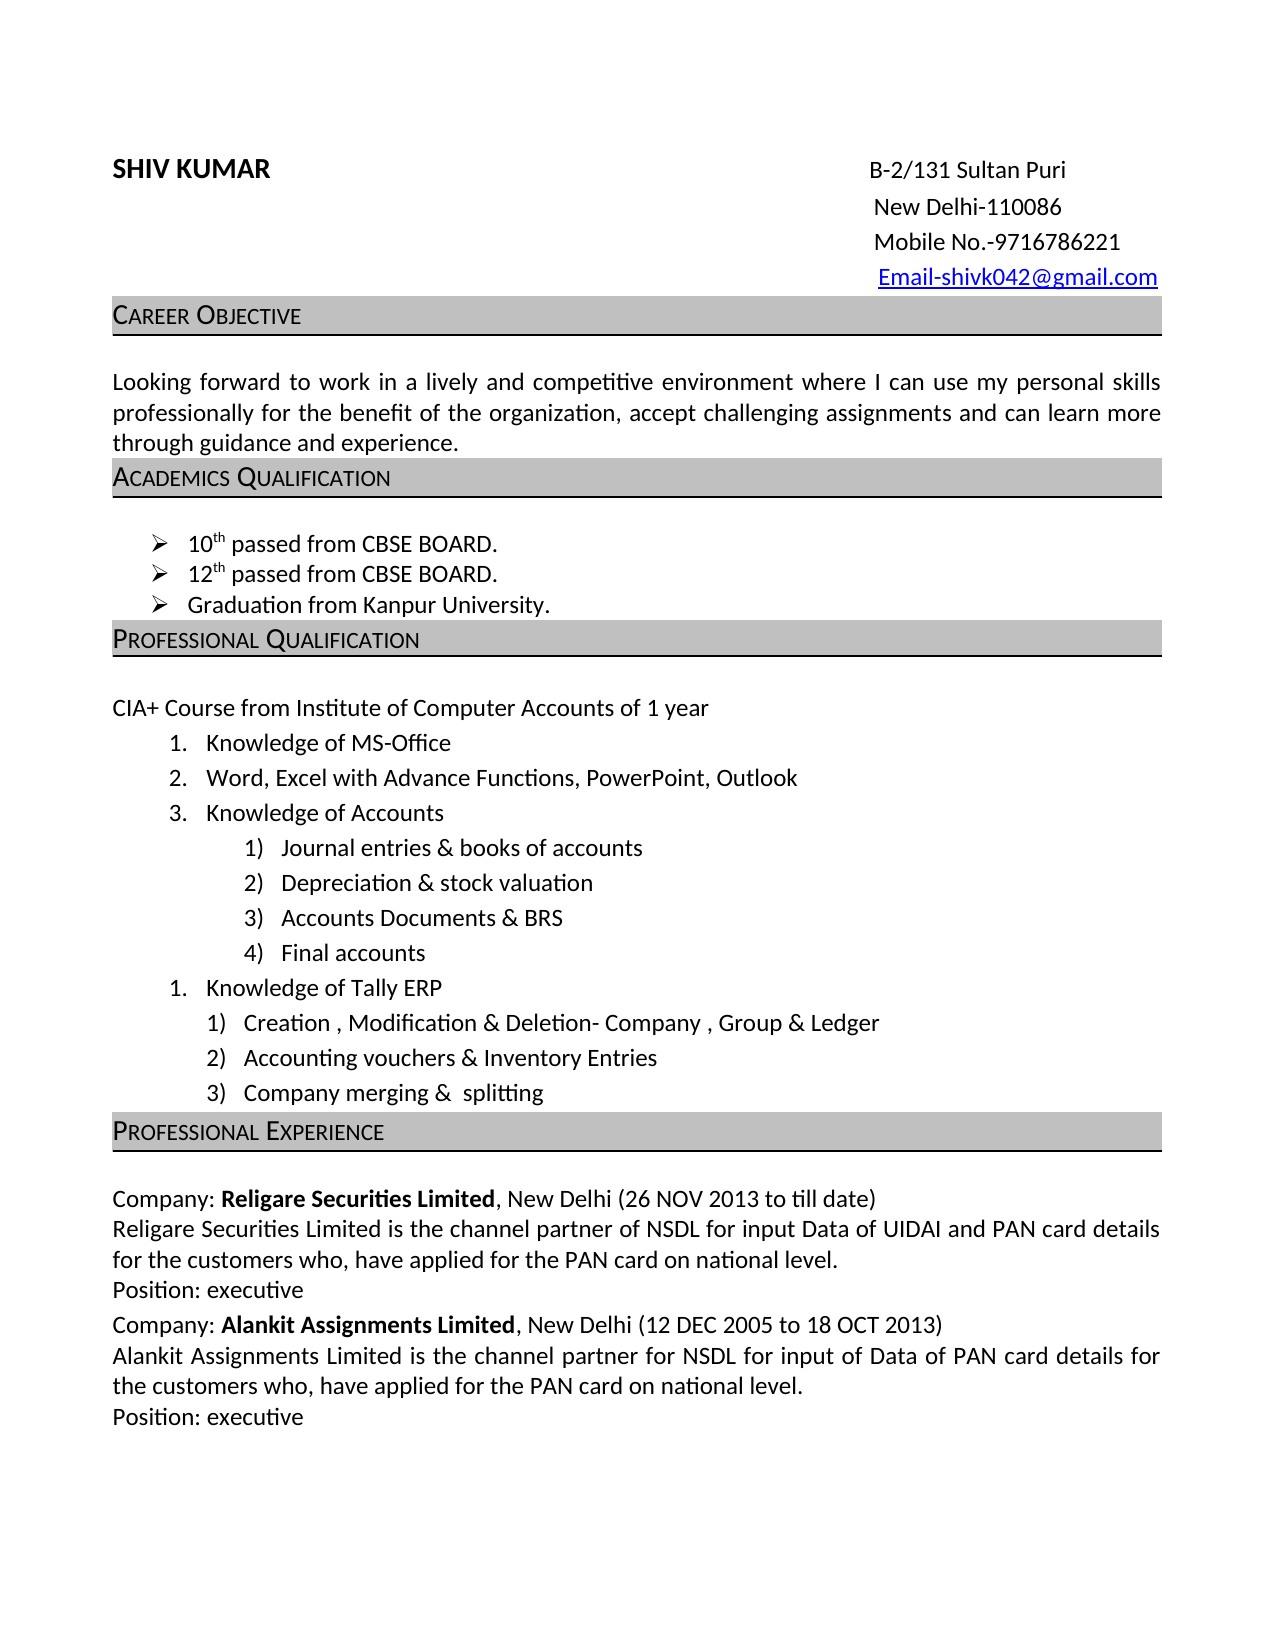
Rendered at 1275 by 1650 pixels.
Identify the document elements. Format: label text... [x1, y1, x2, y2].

list Graduation from Kanpur University. [150, 589, 1162, 620]
text Position: executive [112, 1274, 1162, 1305]
text Career Objective [112, 296, 1162, 336]
text Professional Qualification [112, 620, 1162, 657]
text SHIV KUMAR B-2/131 Sultan Puri [112, 150, 1162, 186]
list Accounting vouchers & Inventory Entries [206, 1042, 1162, 1073]
text Company: Alankit Assignments Limited, New Delhi (12 DEC 2005 to 18 OCT 2013) [112, 1309, 1162, 1340]
list Knowledge of Accounts [169, 797, 1162, 828]
text Looking forward to work in a lively and competitive environment where I can use my personal skills professionally for the benefit of the organization, accept challenging assignments and can learn more through guidance and experience. [112, 366, 1162, 458]
text Company: Religare Securities Limited, New Delhi (26 NOV 2013 to till date) [112, 1183, 1162, 1213]
text Professional Experience [112, 1112, 1162, 1152]
text Mobile No.-9716786221 [862, 226, 1162, 256]
text Academics Qualification [112, 458, 1162, 498]
list Company merging & splitting [206, 1077, 1162, 1108]
text Alankit Assignments Limited is the channel partner for NSDL for input of Data of PAN card details for the customers who, have applied for the PAN card on national level. [112, 1340, 1162, 1401]
list 10th passed from CBSE BOARD. [150, 528, 1162, 559]
list Final accounts [244, 937, 1162, 968]
list Journal entries & books of accounts [244, 832, 1162, 863]
list Creation , Modification & Deletion- Company , Group & Ledger [206, 1007, 1162, 1038]
list Knowledge of MS-Office [169, 727, 1162, 758]
list Word, Excel with Advance Functions, PowerPoint, Outlook [169, 762, 1162, 793]
list Knowledge of Tally ERP [169, 972, 1162, 1003]
text Email-shivk042@gmail.com [862, 261, 1162, 291]
list 12th passed from CBSE BOARD. [150, 559, 1162, 589]
text CIA+ Course from Institute of Computer Accounts of 1 year [112, 692, 1162, 723]
text New Delhi-110086 [787, 191, 1162, 221]
list Depreciation & stock valuation [244, 867, 1162, 898]
list Accounts Documents & BRS [244, 902, 1162, 933]
text Religare Securities Limited is the channel partner of NSDL for input Data of UIDAI and PAN card details for the customers who, have applied for the PAN card on national level. [112, 1213, 1162, 1274]
text Position: executive [112, 1401, 1162, 1431]
